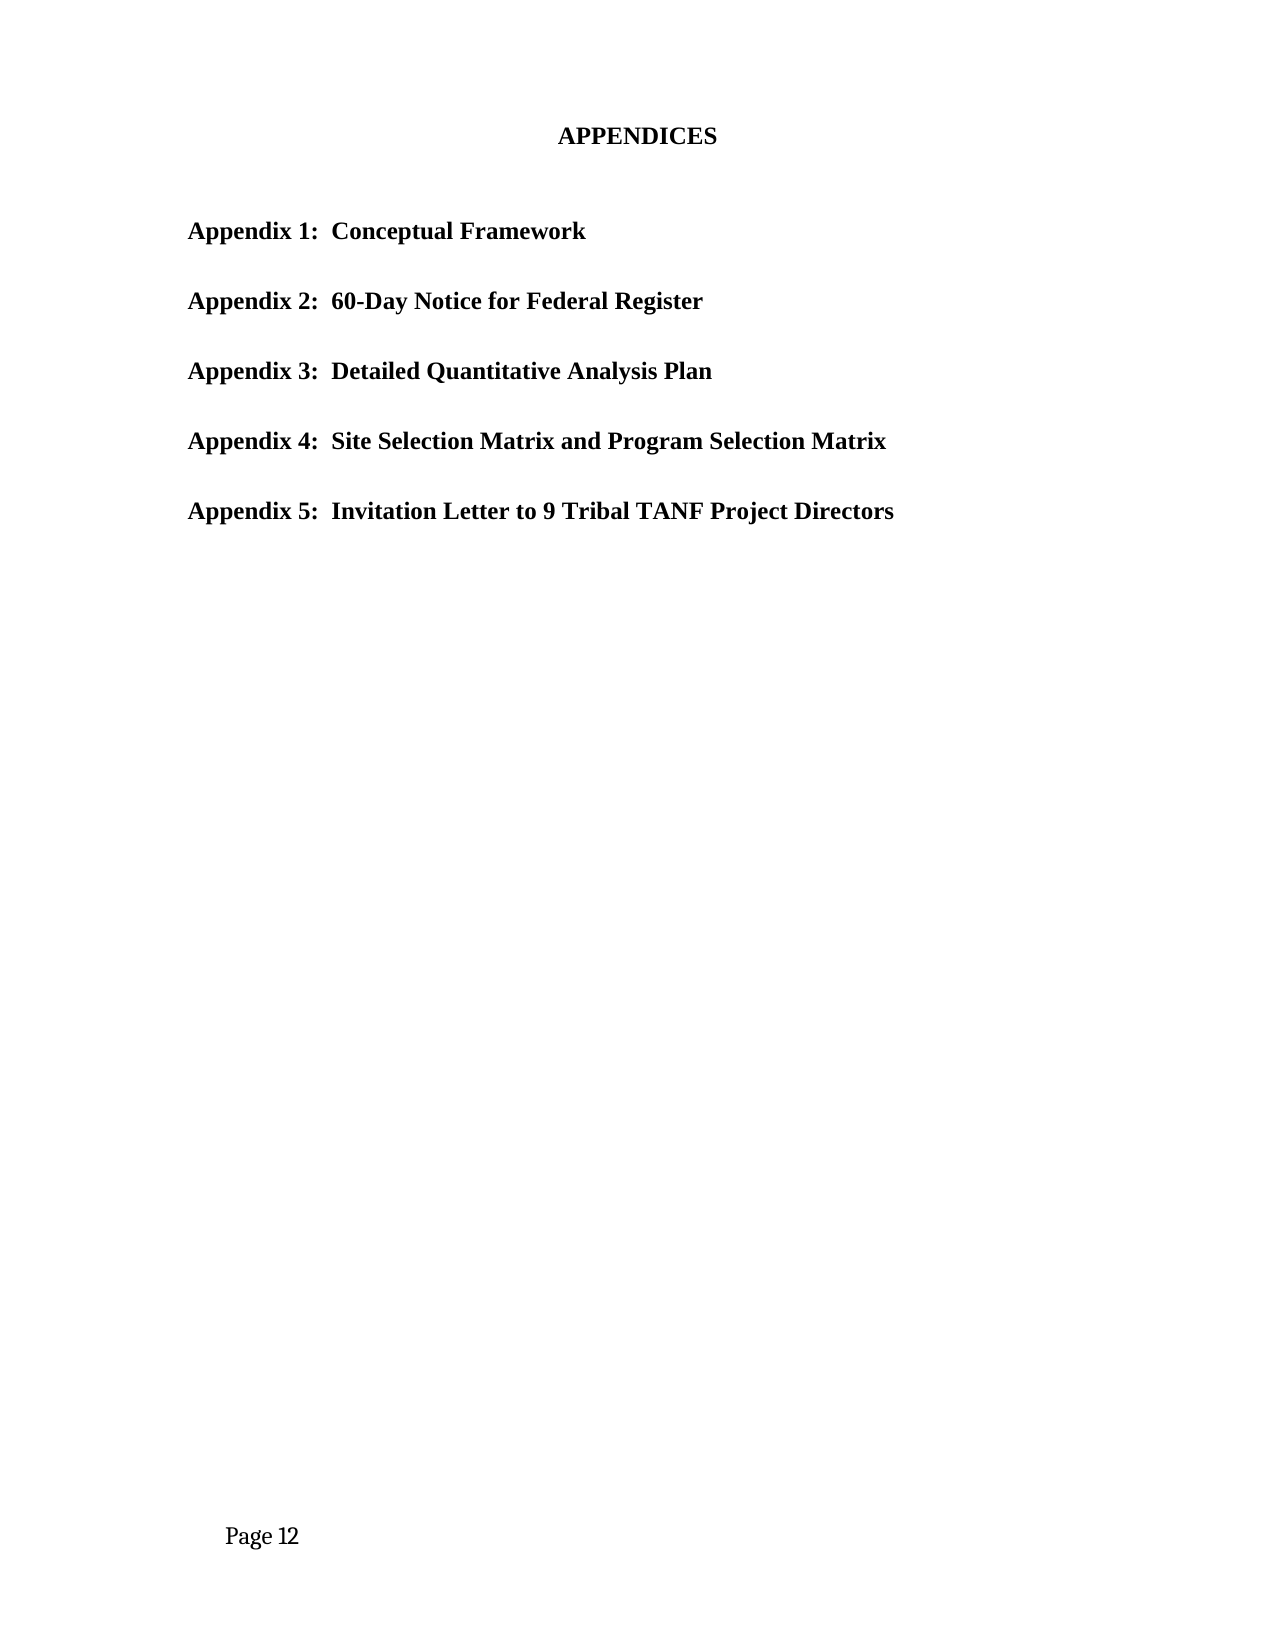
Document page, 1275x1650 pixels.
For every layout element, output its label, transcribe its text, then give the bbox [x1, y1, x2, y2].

text Appendix 2: 60-Day Notice for Federal Register [150, 286, 1125, 315]
text Appendix 3: Detailed Quantitative Analysis Plan [150, 356, 1125, 385]
text Appendix 5: Invitation Letter to 9 Tribal TANF Project Directors [150, 496, 1125, 525]
text Appendix 1: Conceptual Framework [150, 216, 1125, 245]
text Appendix 4: Site Selection Matrix and Program Selection Matrix [150, 426, 1125, 455]
subtitle APPENDICES [150, 121, 1125, 150]
